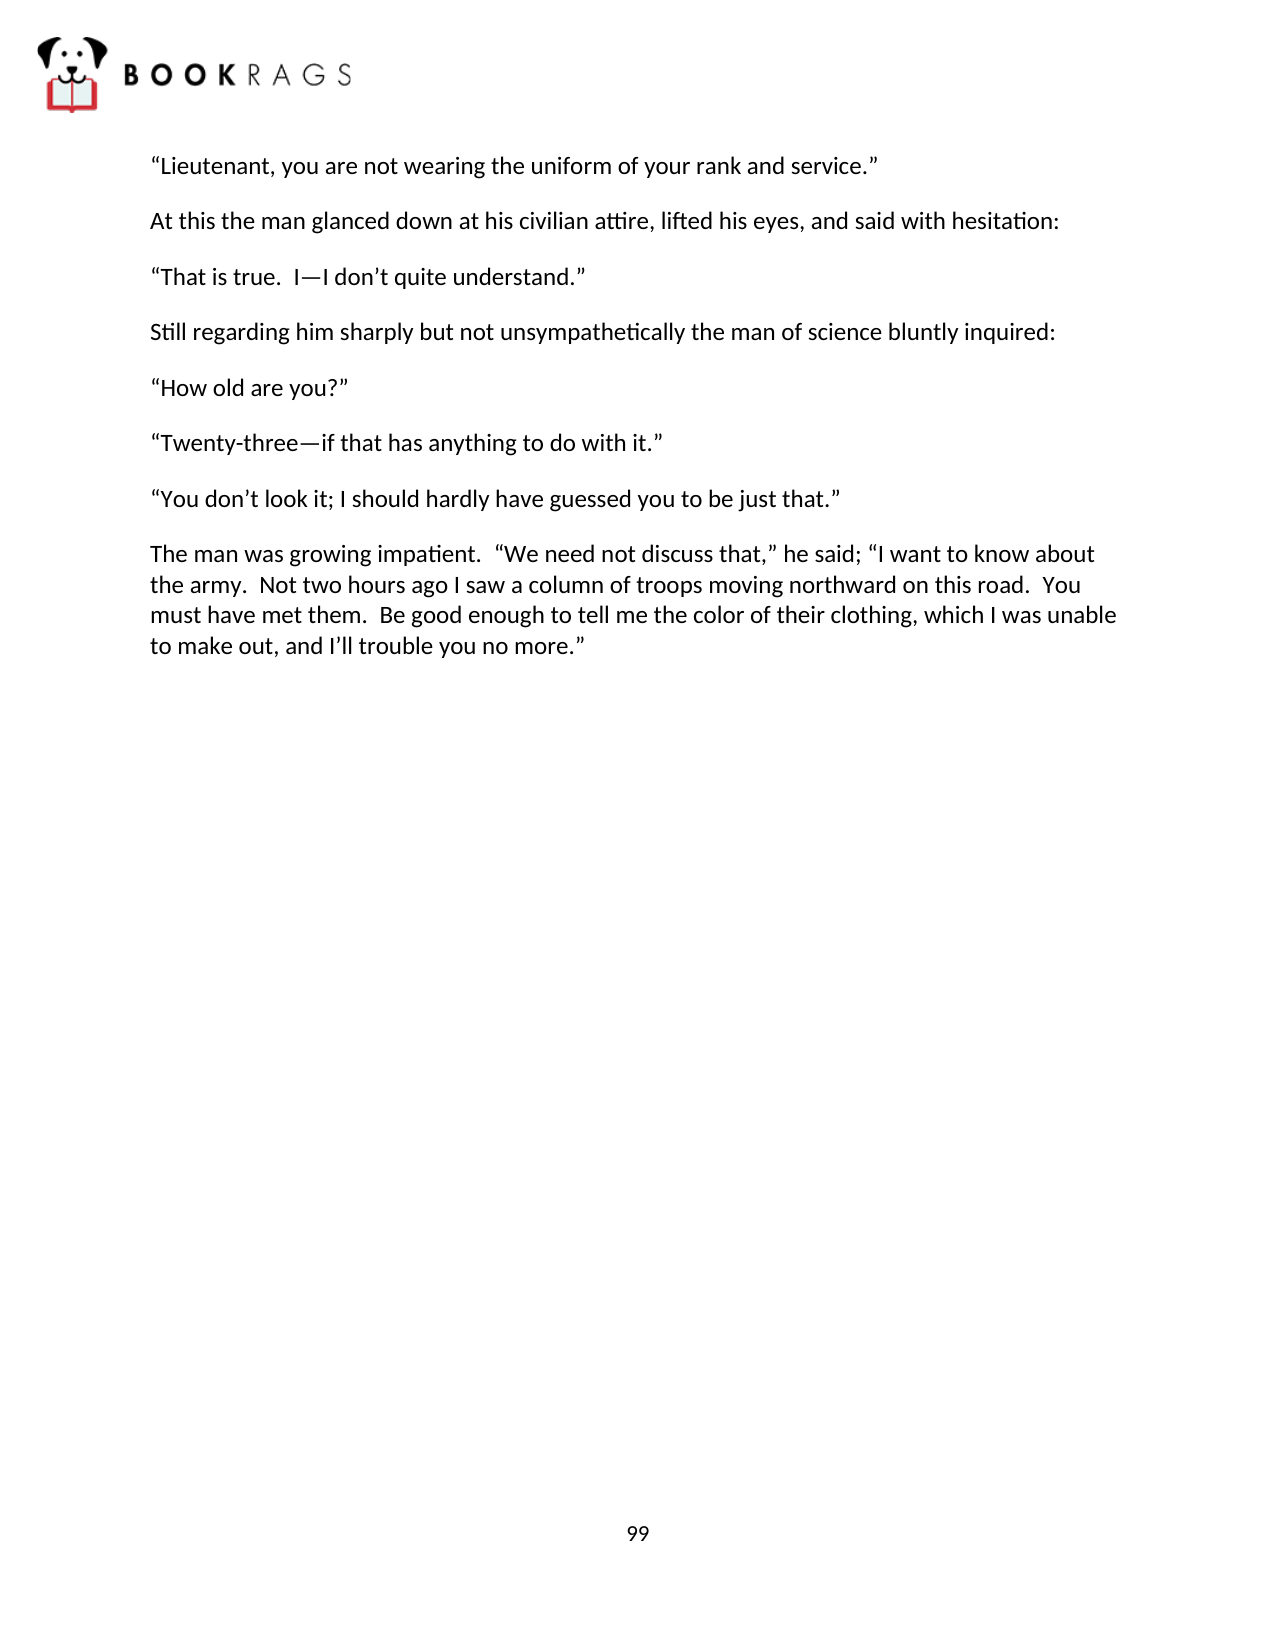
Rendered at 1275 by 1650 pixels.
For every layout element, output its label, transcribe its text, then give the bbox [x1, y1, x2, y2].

text “That is true. I—­I don’t quite understand.” [150, 261, 1125, 292]
picture [37, 37, 351, 113]
text “You don’t look it; I should hardly have guessed you to be just that.” [150, 483, 1125, 514]
text At this the man glanced down at his civilian attire, lifted his eyes, and said with hesitation: [150, 206, 1125, 236]
text “How old are you?” [150, 372, 1125, 403]
text Still regarding him sharply but not unsympathetically the man of science bluntly inquired: [150, 317, 1125, 347]
text The man was growing impatient. “We need not discuss that,” he said; “I want to know about the army. Not two hours ago I saw a column of troops moving northward on this road. You must have met them. Be good enough to tell me the color of their clothing, which I was unable to make out, and I’ll trouble you no more.” [150, 539, 1125, 661]
text “Twenty-three—­if that has anything to do with it.” [150, 428, 1125, 458]
text “Lieutenant, you are not wearing the uniform of your rank and service.” [150, 150, 1125, 181]
